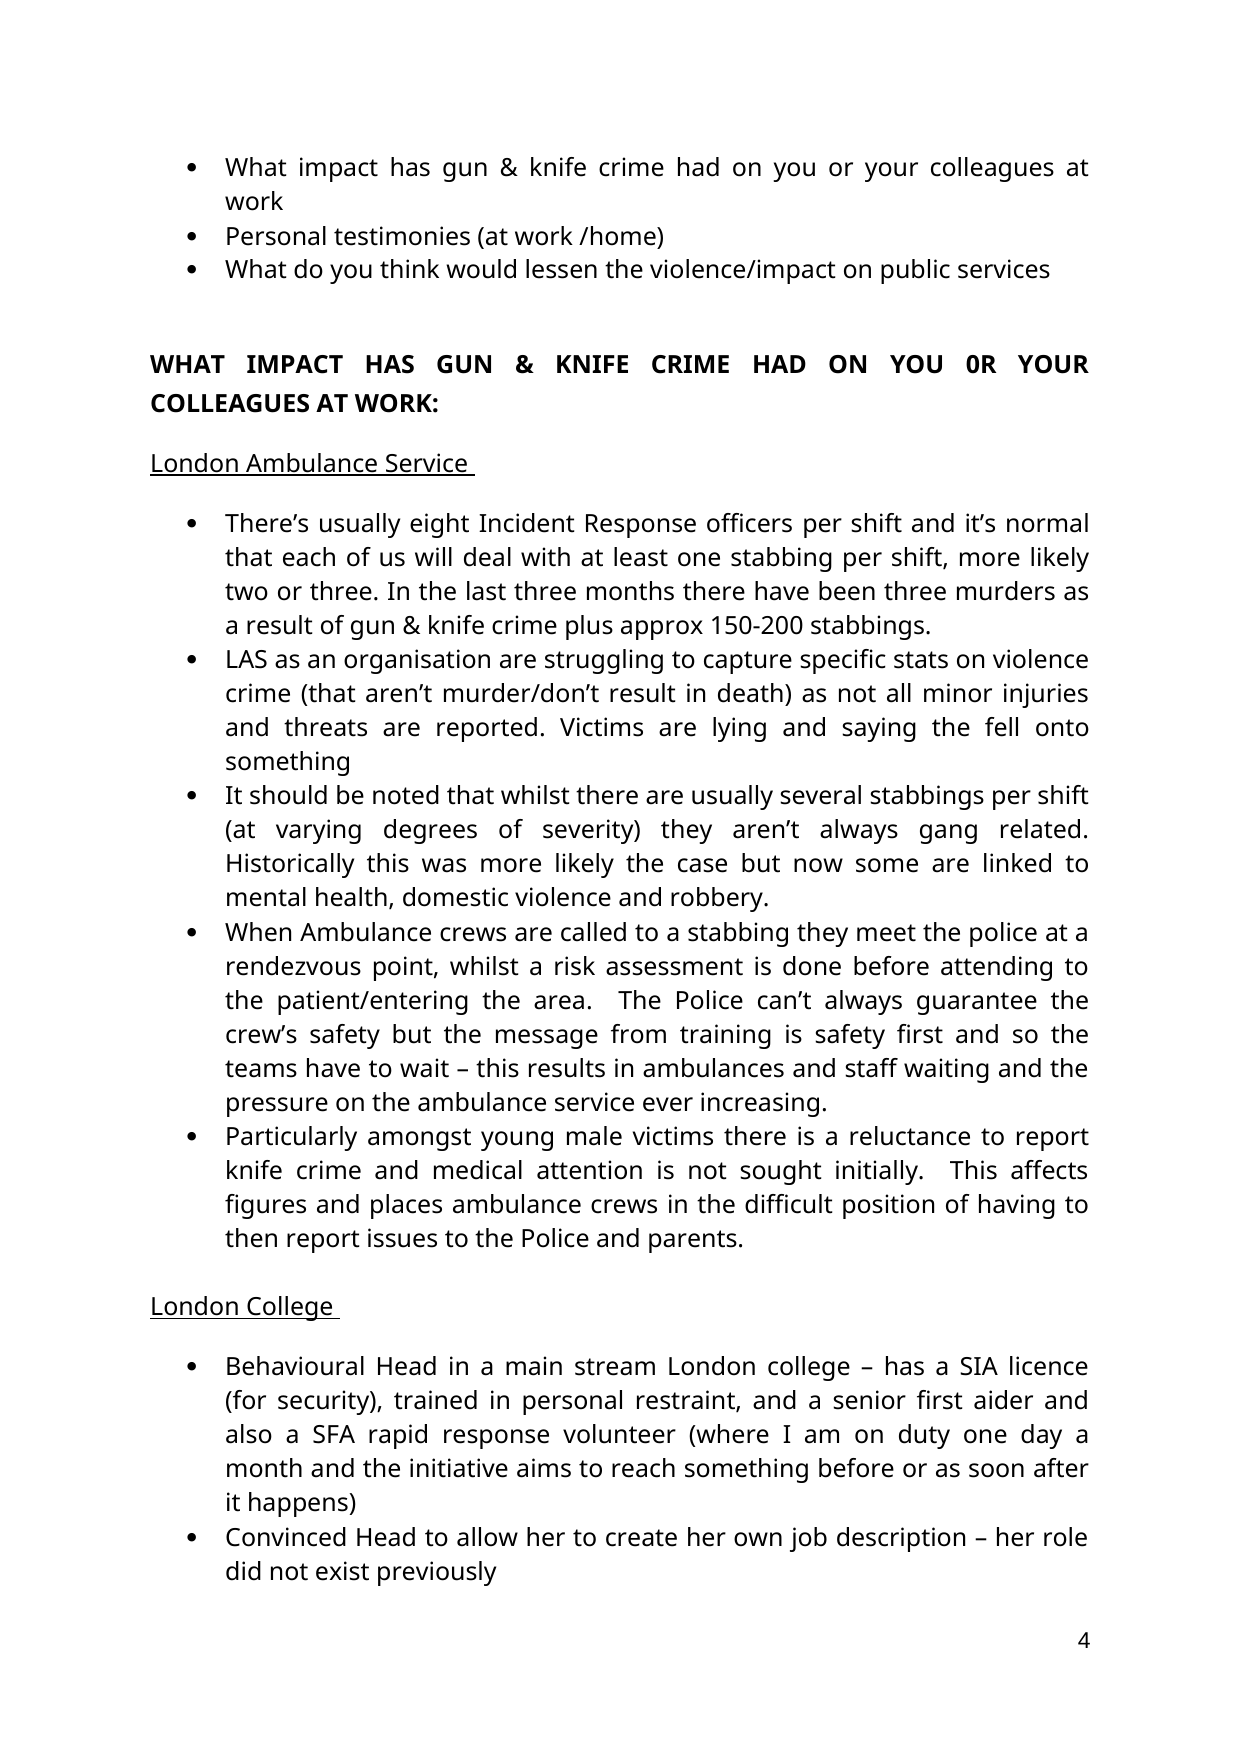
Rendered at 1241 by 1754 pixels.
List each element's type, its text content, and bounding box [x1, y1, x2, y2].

text WHAT IMPACT HAS GUN & KNIFE CRIME HAD ON YOU 0R YOUR COLLEAGUES AT WORK: [150, 346, 1090, 419]
list Behavioural Head in a main stream London college – has a SIA licence (for security), trained in personal restraint, and a senior first aider and also a SFA rapid response volunteer (where I am on duty one day a month and the initiative aims to reach something before or as soon after it happens) [187, 1349, 1090, 1519]
list When Ambulance crews are called to a stabbing they meet the police at a rendezvous point, whilst a risk assessment is done before attending to the patient/entering the area. The Police can’t always guarantee the crew’s safety but the message from training is safety first and so the teams have to wait – this results in ambulances and staff waiting and the pressure on the ambulance service ever increasing. [187, 914, 1090, 1118]
list There’s usually eight Incident Response officers per shift and it’s normal that each of us will deal with at least one stabbing per shift, more likely two or three. In the last three months there have been three murders as a result of gun & knife crime plus approx 150-200 stabbings. [187, 505, 1090, 642]
list What do you think would lessen the violence/impact on public services [187, 252, 1090, 286]
list LAS as an organisation are struggling to capture specific stats on violence crime (that aren’t murder/don’t result in death) as not all minor injuries and threats are reported. Victims are lying and saying the fell onto something [187, 642, 1090, 778]
text London Ambulance Service [150, 445, 1090, 479]
list What impact has gun & knife crime had on you or your colleagues at work [187, 150, 1090, 218]
text London College [150, 1289, 1090, 1323]
list Convinced Head to allow her to create her own job description – her role did not exist previously [187, 1519, 1090, 1587]
list Particularly amongst young male victims there is a reluctance to report knife crime and medical attention is not sought initially. This affects figures and places ambulance crews in the difficult position of having to then report issues to the Police and parents. [187, 1118, 1090, 1255]
list It should be noted that whilst there are usually several stabbings per shift (at varying degrees of severity) they aren’t always gang related. Historically this was more likely the case but now some are linked to mental health, domestic violence and robbery. [187, 778, 1090, 914]
list Personal testimonies (at work /home) [187, 218, 1090, 252]
